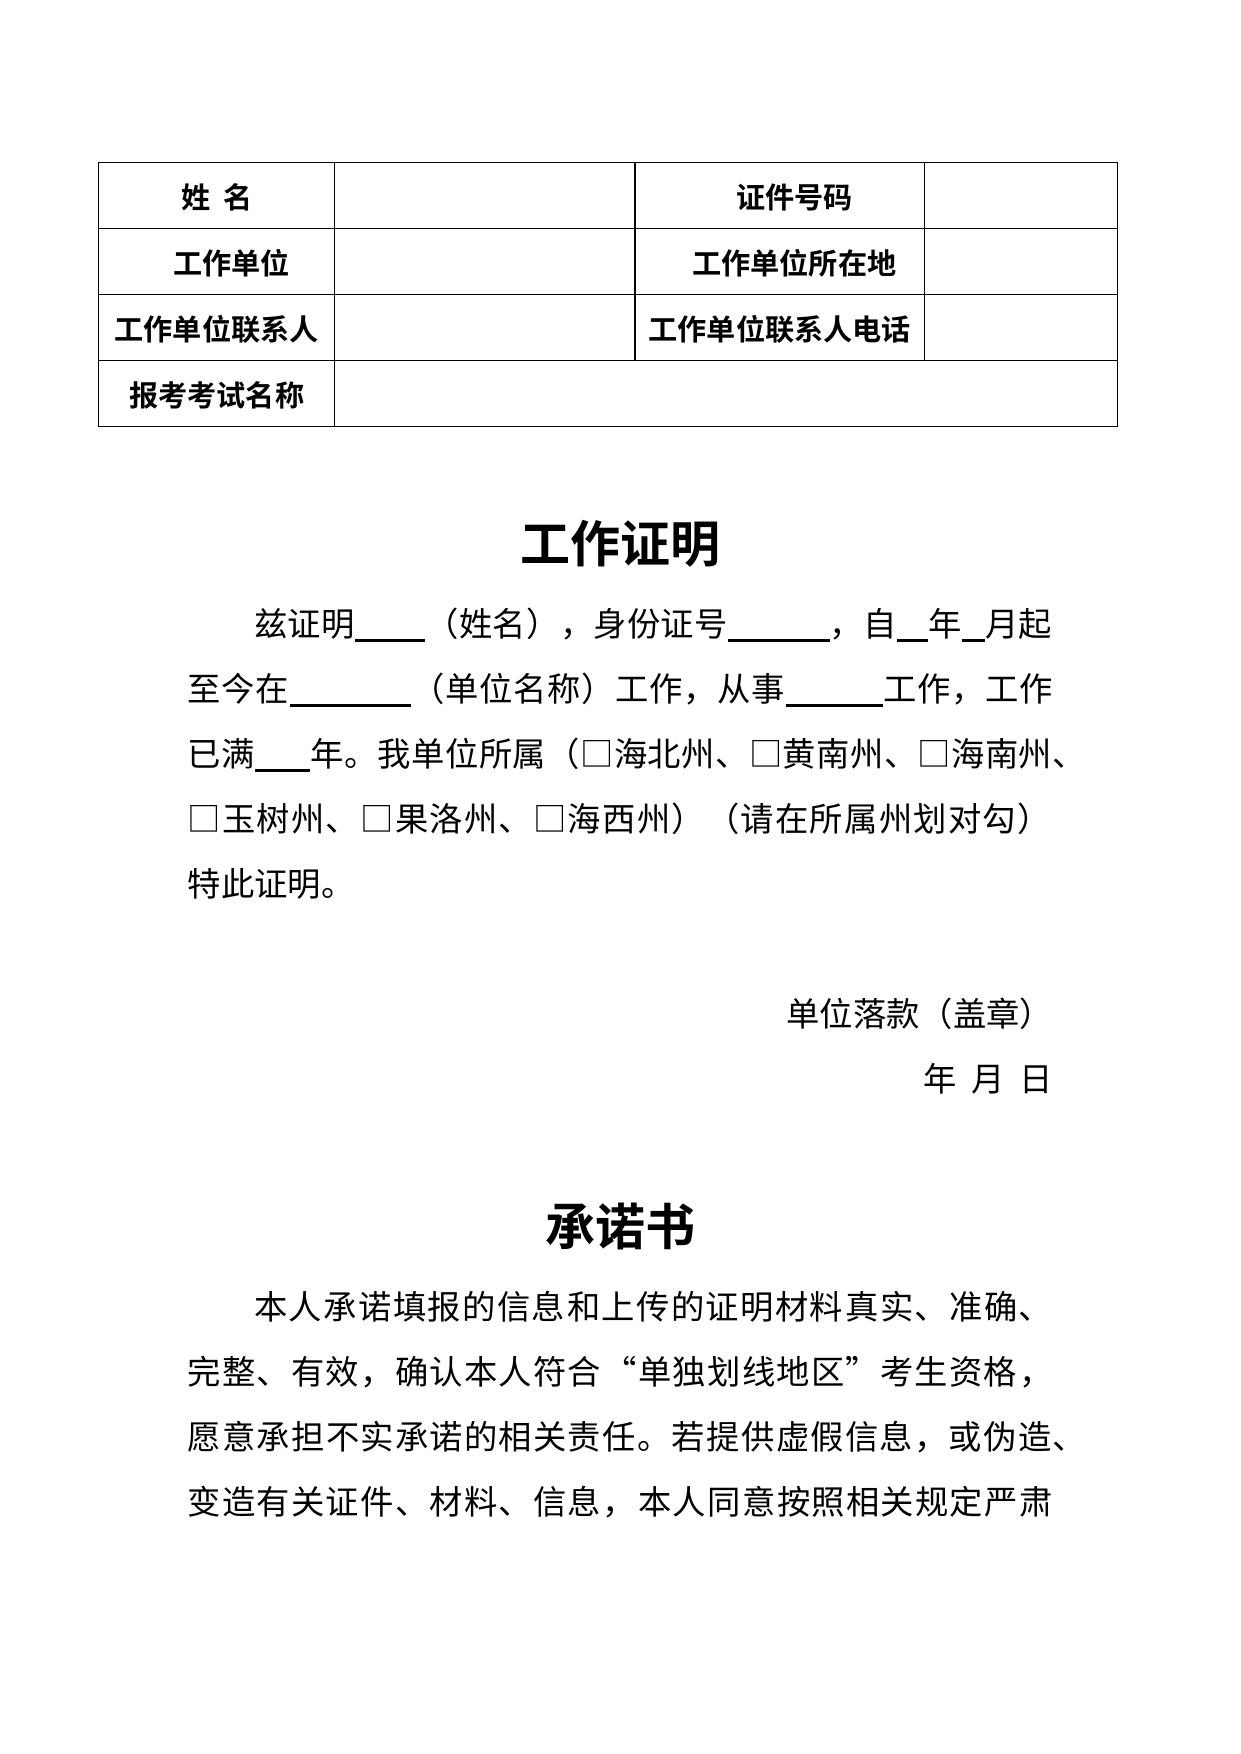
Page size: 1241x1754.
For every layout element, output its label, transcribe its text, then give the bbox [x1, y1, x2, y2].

table_header [925, 163, 1117, 228]
table_cell 工作单位联系人 [99, 295, 334, 360]
table_cell 报考考试名称 [99, 361, 334, 426]
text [187, 1272, 1053, 1532]
table_header [335, 163, 634, 228]
table_cell [925, 295, 1117, 360]
table_cell [335, 229, 634, 294]
text 单位落款（盖章） [187, 980, 1053, 1045]
table_cell 工作单位联系人电话 [636, 295, 924, 360]
table_header 证件号码 [636, 163, 924, 228]
table_header 姓 名 [99, 163, 334, 228]
table_cell [925, 229, 1117, 294]
table_cell [335, 295, 634, 360]
table_cell 工作单位 [99, 229, 334, 294]
table_cell 工作单位所在地 [636, 229, 924, 294]
table_cell [335, 361, 1117, 426]
text 兹证明 （姓名），身份证号 ，自 年 月起至今在 （单位名称）工作，从事 工作，工作已满 年。我单位所属（□海北州、□黄南州、□海南州、□玉树州、□果洛州、□海西州）（请在所属州划对勾）。特此证明。 [187, 590, 1053, 915]
text 年 月 日 [187, 1045, 1053, 1110]
text 工作证明 [187, 492, 1053, 590]
text 承诺书 [187, 1175, 1053, 1272]
